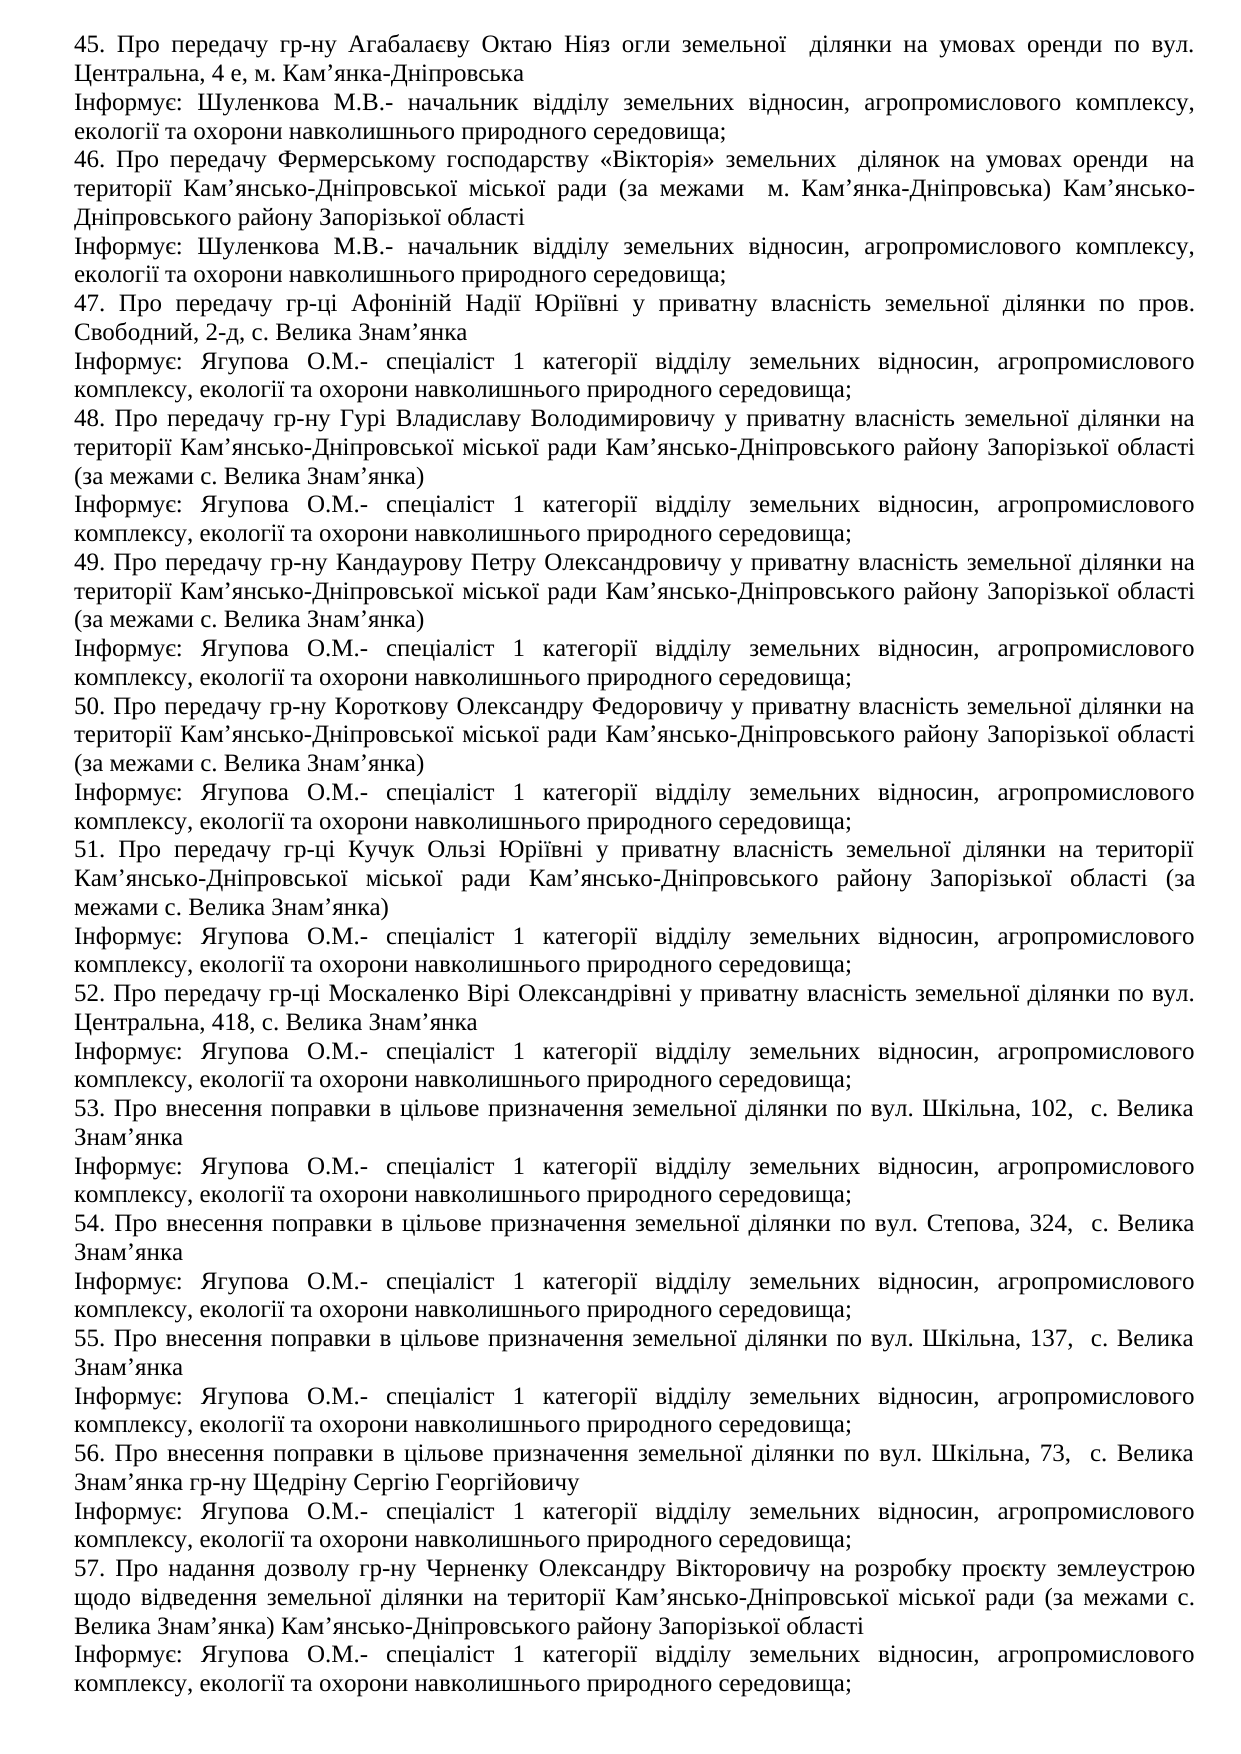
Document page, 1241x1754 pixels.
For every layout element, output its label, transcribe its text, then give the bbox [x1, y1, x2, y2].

text 46. Про передачу Фермерському господарству «Вікторія» земельних ділянок на умовах оренди на території Кам’янсько-Дніпровської міської ради (за межами м. Кам’янка-Дніпровська) Кам’янсько-Дніпровського району Запорізької області [74, 144, 1196, 231]
text Інформує: Шуленкова М.В.- начальник відділу земельних відносин, агропромислового комплексу, екології та охорони навколишнього природного середовища; [74, 231, 1196, 288]
text 47. Про передачу гр-ці Афоніній Надії Юріївні у приватну власність земельної ділянки по пров. Свободний, 2-д, с. Велика Знам’янка [74, 288, 1196, 346]
text 52. Про передачу гр-ці Москаленко Вірі Олександрівні у приватну власність земельної ділянки по вул. Центральна, 418, с. Велика Знам’янка [74, 978, 1196, 1036]
text 49. Про передачу гр-ну Кандаурову Петру Олександровичу у приватну власність земельної ділянки на території Кам’янсько-Дніпровської міської ради Кам’янсько-Дніпровського району Запорізької області (за межами с. Велика Знам’янка) [74, 547, 1196, 633]
text 56. Про внесення поправки в цільове призначення земельної ділянки по вул. Шкільна, 73, с. Велика Знам’янка гр-ну Щедріну Сергію Георгійовичу [74, 1438, 1196, 1496]
text 45. Про передачу гр-ну Агабалаєву Октаю Ніяз огли земельної ділянки на умовах оренди по вул. Центральна, 4 е, м. Кам’янка-Дніпровська [74, 29, 1196, 87]
text 50. Про передачу гр-ну Короткову Олександру Федоровичу у приватну власність земельної ділянки на території Кам’янсько-Дніпровської міської ради Кам’янсько-Дніпровського району Запорізької області (за межами с. Велика Знам’янка) [74, 691, 1196, 777]
text 51. Про передачу гр-ці Кучук Ользі Юріївні у приватну власність земельної ділянки на території Кам’янсько-Дніпровської міської ради Кам’янсько-Дніпровського району Запорізької області (за межами с. Велика Знам’янка) [74, 834, 1196, 921]
text 53. Про внесення поправки в цільове призначення земельної ділянки по вул. Шкільна, 102, с. Велика Знам’янка [74, 1093, 1196, 1151]
text 55. Про внесення поправки в цільове призначення земельної ділянки по вул. Шкільна, 137, с. Велика Знам’янка [74, 1323, 1196, 1381]
text 57. Про надання дозволу гр-ну Черненку Олександру Вікторовичу на розробку проєкту землеустрою щодо відведення земельної ділянки на території Кам’янсько-Дніпровської міської ради (за межами с. Велика Знам’янка) Кам’янсько-Дніпровського району Запорізької області [74, 1553, 1196, 1639]
text 54. Про внесення поправки в цільове призначення земельної ділянки по вул. Степова, 324, с. Велика Знам’янка [74, 1208, 1196, 1266]
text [74, 1639, 1196, 1697]
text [74, 87, 1196, 144]
text 48. Про передачу гр-ну Гурі Владиславу Володимировичу у приватну власність земельної ділянки на території Кам’янсько-Дніпровської міської ради Кам’янсько-Дніпровського району Запорізької області (за межами с. Велика Знам’янка) [74, 403, 1196, 489]
